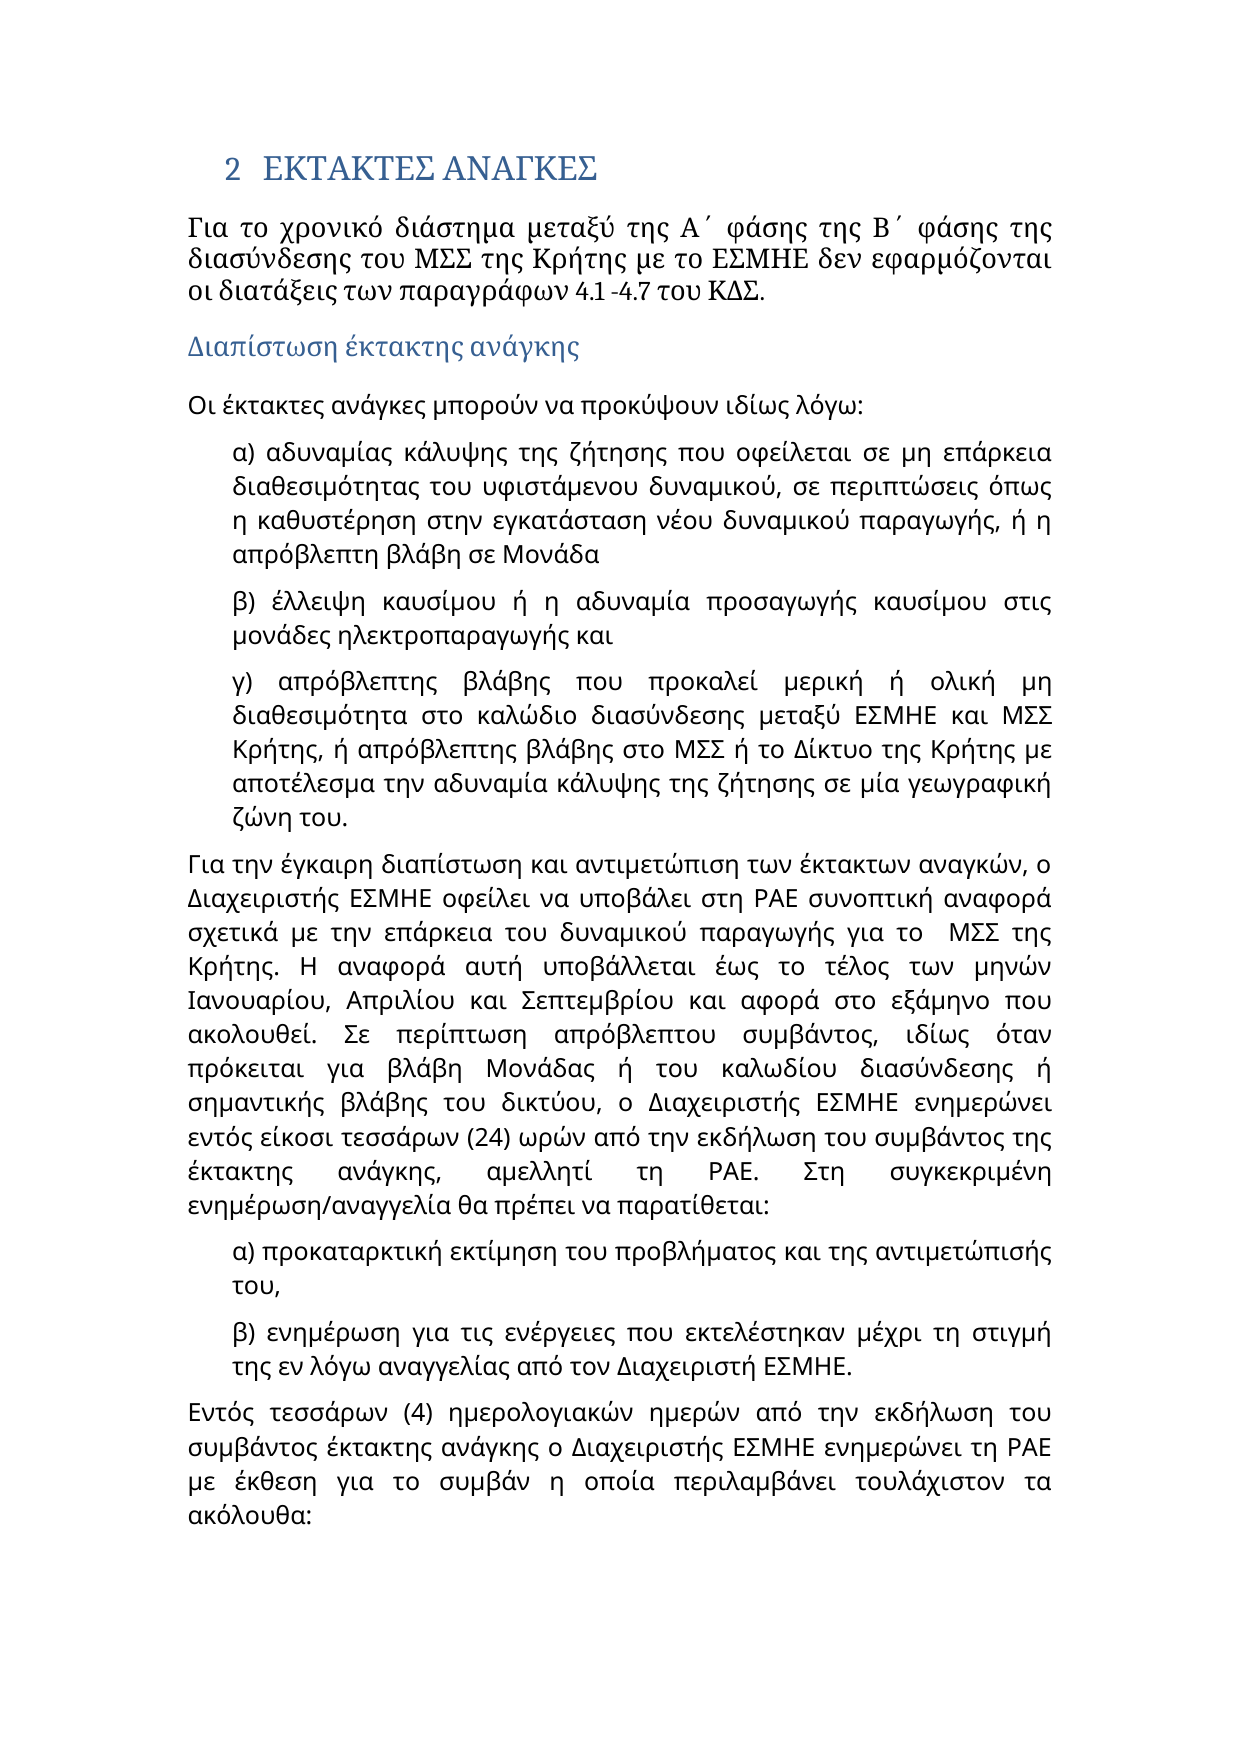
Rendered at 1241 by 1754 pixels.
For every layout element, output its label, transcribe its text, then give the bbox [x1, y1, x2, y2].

list Οι έκτακτες ανάγκες μπορούν να προκύψουν ιδίως λόγω: [187, 388, 1053, 422]
list β) έλλειψη καυσίμου ή η αδυναμία προσαγωγής καυσίμου στις μονάδες ηλεκτροπαραγωγής και [187, 583, 1053, 651]
list β) ενημέρωση για τις ενέργειες που εκτελέστηκαν μέχρι τη στιγμή της εν λόγω αναγγελίας από τον Διαχειριστή ΕΣΜΗΕ. [187, 1314, 1053, 1383]
text Εντός τεσσάρων (4) ημερολογιακών ημερών από την εκδήλωση του συμβάντος έκτακτης ανάγκης ο Διαχειριστής ΕΣΜΗΕ ενημερώνει τη ΡΑΕ με έκθεση για το συμβάν η οποία περιλαμβάνει τουλάχιστον τα ακόλουθα: [187, 1395, 1053, 1531]
list γ) απρόβλεπτης βλάβης που προκαλεί μερική ή ολική μη διαθεσιμότητα στο καλώδιο διασύνδεσης μεταξύ ΕΣΜΗΕ και ΜΣΣ Κρήτης, ή απρόβλεπτης βλάβης στο ΜΣΣ ή το Δίκτυο της Κρήτης με αποτέλεσμα την αδυναμία κάλυψης της ζήτησης σε μία γεωγραφική ζώνη του. [187, 664, 1053, 834]
subtitle ΕΚΤΑΚΤΕΣ ΑΝΑΓΚΕΣ [225, 150, 1053, 188]
list α) αδυναμίας κάλυψης της ζήτησης που οφείλεται σε μη επάρκεια διαθεσιμότητας του υφιστάμενου δυναμικού, σε περιπτώσεις όπως η καθυστέρηση στην εγκατάσταση νέου δυναμικού παραγωγής, ή η απρόβλεπτη βλάβη σε Μονάδα [187, 434, 1053, 571]
subtitle Διαπίστωση έκτακτης ανάγκης [187, 332, 1053, 363]
list Για την έγκαιρη διαπίστωση και αντιμετώπιση των έκτακτων αναγκών, ο Διαχειριστής ΕΣΜΗΕ οφείλει να υποβάλει στη ΡΑΕ συνοπτική αναφορά σχετικά με την επάρκεια του δυναμικού παραγωγής για το ΜΣΣ της Κρήτης. Η αναφορά αυτή υποβάλλεται έως το τέλος των μηνών Ιανουαρίου, Απριλίου και Σεπτεμβρίου και αφορά στο εξάμηνο που ακολουθεί. Σε περίπτωση απρόβλεπτου συμβάντος, ιδίως όταν πρόκειται για βλάβη Μονάδας ή του καλωδίου διασύνδεσης ή σημαντικής βλάβης του δικτύου, ο Διαχειριστής ΕΣΜΗΕ ενημερώνει εντός είκοσι τεσσάρων (24) ωρών από την εκδήλωση του συμβάντος της έκτακτης ανάγκης, αμελλητί τη ΡΑΕ. Στη συγκεκριμένη ενημέρωση/αναγγελία θα πρέπει να παρατίθεται: [187, 847, 1053, 1221]
subtitle Για το χρονικό διάστημα μεταξύ της Α΄ φάσης της Β΄ φάσης της διασύνδεσης του ΜΣΣ της Κρήτης με το ΕΣΜΗΕ δεν εφαρμόζονται οι διατάξεις των παραγράφων 4.1 -4.7 του ΚΔΣ. [187, 213, 1053, 307]
list α) προκαταρκτική εκτίμηση του προβλήματος και της αντιμετώπισής του, [187, 1234, 1053, 1302]
